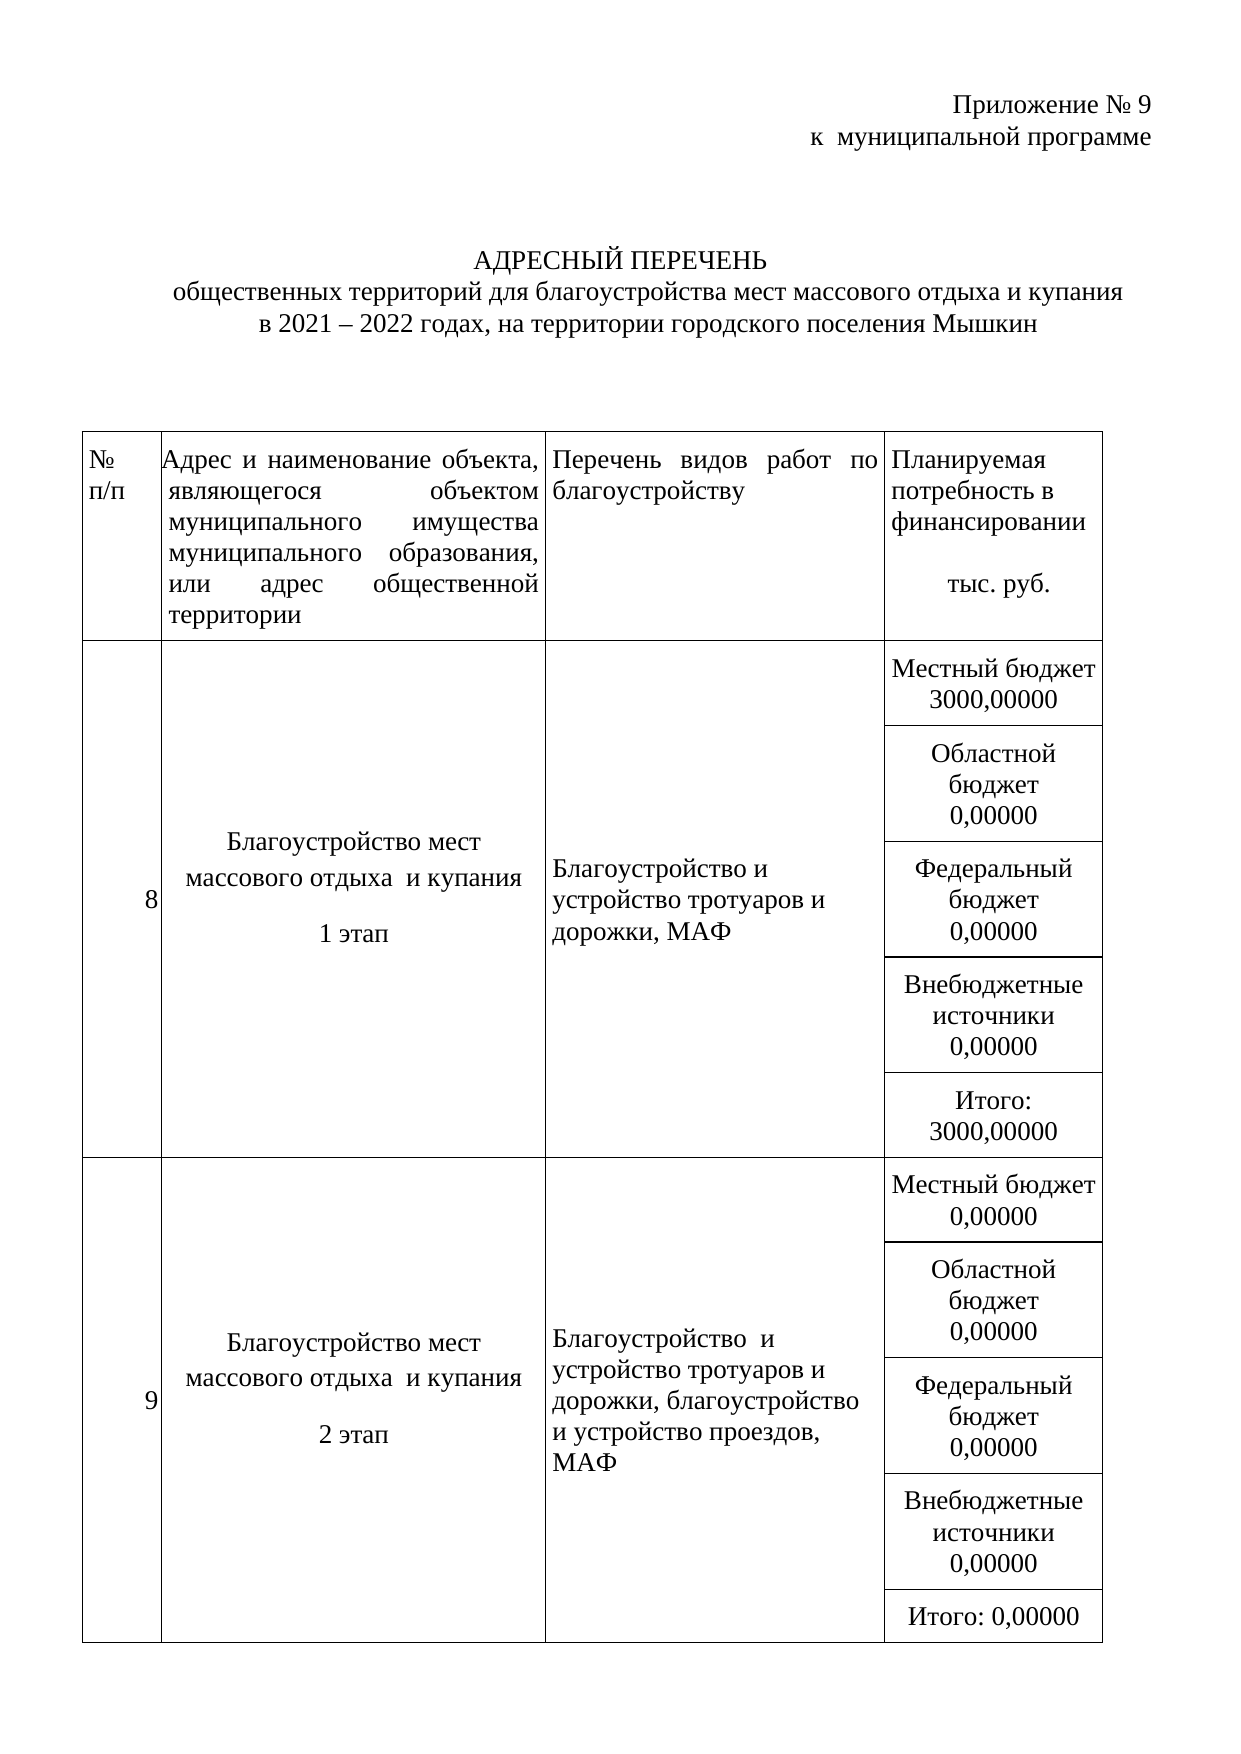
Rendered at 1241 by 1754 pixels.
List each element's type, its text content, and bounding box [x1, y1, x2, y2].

table_cell Итого: 3000,00000 [885, 1073, 1102, 1157]
text АДРЕСНЫЙ ПЕРЕЧЕНЬ [89, 244, 1152, 276]
table_cell Местный бюджет 3000,00000 [885, 641, 1102, 725]
text в 2021 – 2022 годах, на территории городского поселения Мышкин [89, 307, 1152, 338]
table_cell Областной бюджет 0,00000 [885, 726, 1102, 841]
text Приложение № 9 [89, 89, 1152, 120]
table_cell Федеральный бюджет 0,00000 [885, 1358, 1102, 1473]
table_header № п/п [83, 432, 161, 640]
table_cell Благоустройство мест массового отдыха и купания 2 этап [162, 1158, 545, 1642]
table_header Перечень видов работ по благоустройству [546, 432, 884, 640]
table_cell Итого: 0,00000 [885, 1590, 1102, 1642]
table_cell 8 [83, 641, 161, 1157]
table_cell Благоустройство мест массового отдыха и купания 1 этап [162, 641, 545, 1157]
table_cell 9 [83, 1158, 161, 1642]
table_cell Благоустройство и устройство тротуаров и дорожки, МАФ [546, 641, 884, 1157]
table_cell Благоустройство и устройство тротуаров и дорожки, благоустройство и устройство проездов, МАФ [546, 1158, 884, 1642]
table_cell Федеральный бюджет 0,00000 [885, 842, 1102, 956]
table_header Адрес и наименование объекта, являющегося объектом муниципального имущества муниципального образования, или адрес общественной территории [162, 432, 545, 640]
table_cell Местный бюджет 0,00000 [885, 1158, 1102, 1241]
table_cell Внебюджетные источники 0,00000 [885, 958, 1102, 1072]
text общественных территорий для благоустройства мест массового отдыха и купания [89, 276, 1152, 307]
text к муниципальной программе [89, 120, 1152, 151]
table_header Планируемая потребность в финансировании тыс. руб. [885, 432, 1102, 640]
table_cell Внебюджетные источники 0,00000 [885, 1474, 1102, 1588]
table_cell Областной бюджет 0,00000 [885, 1243, 1102, 1357]
